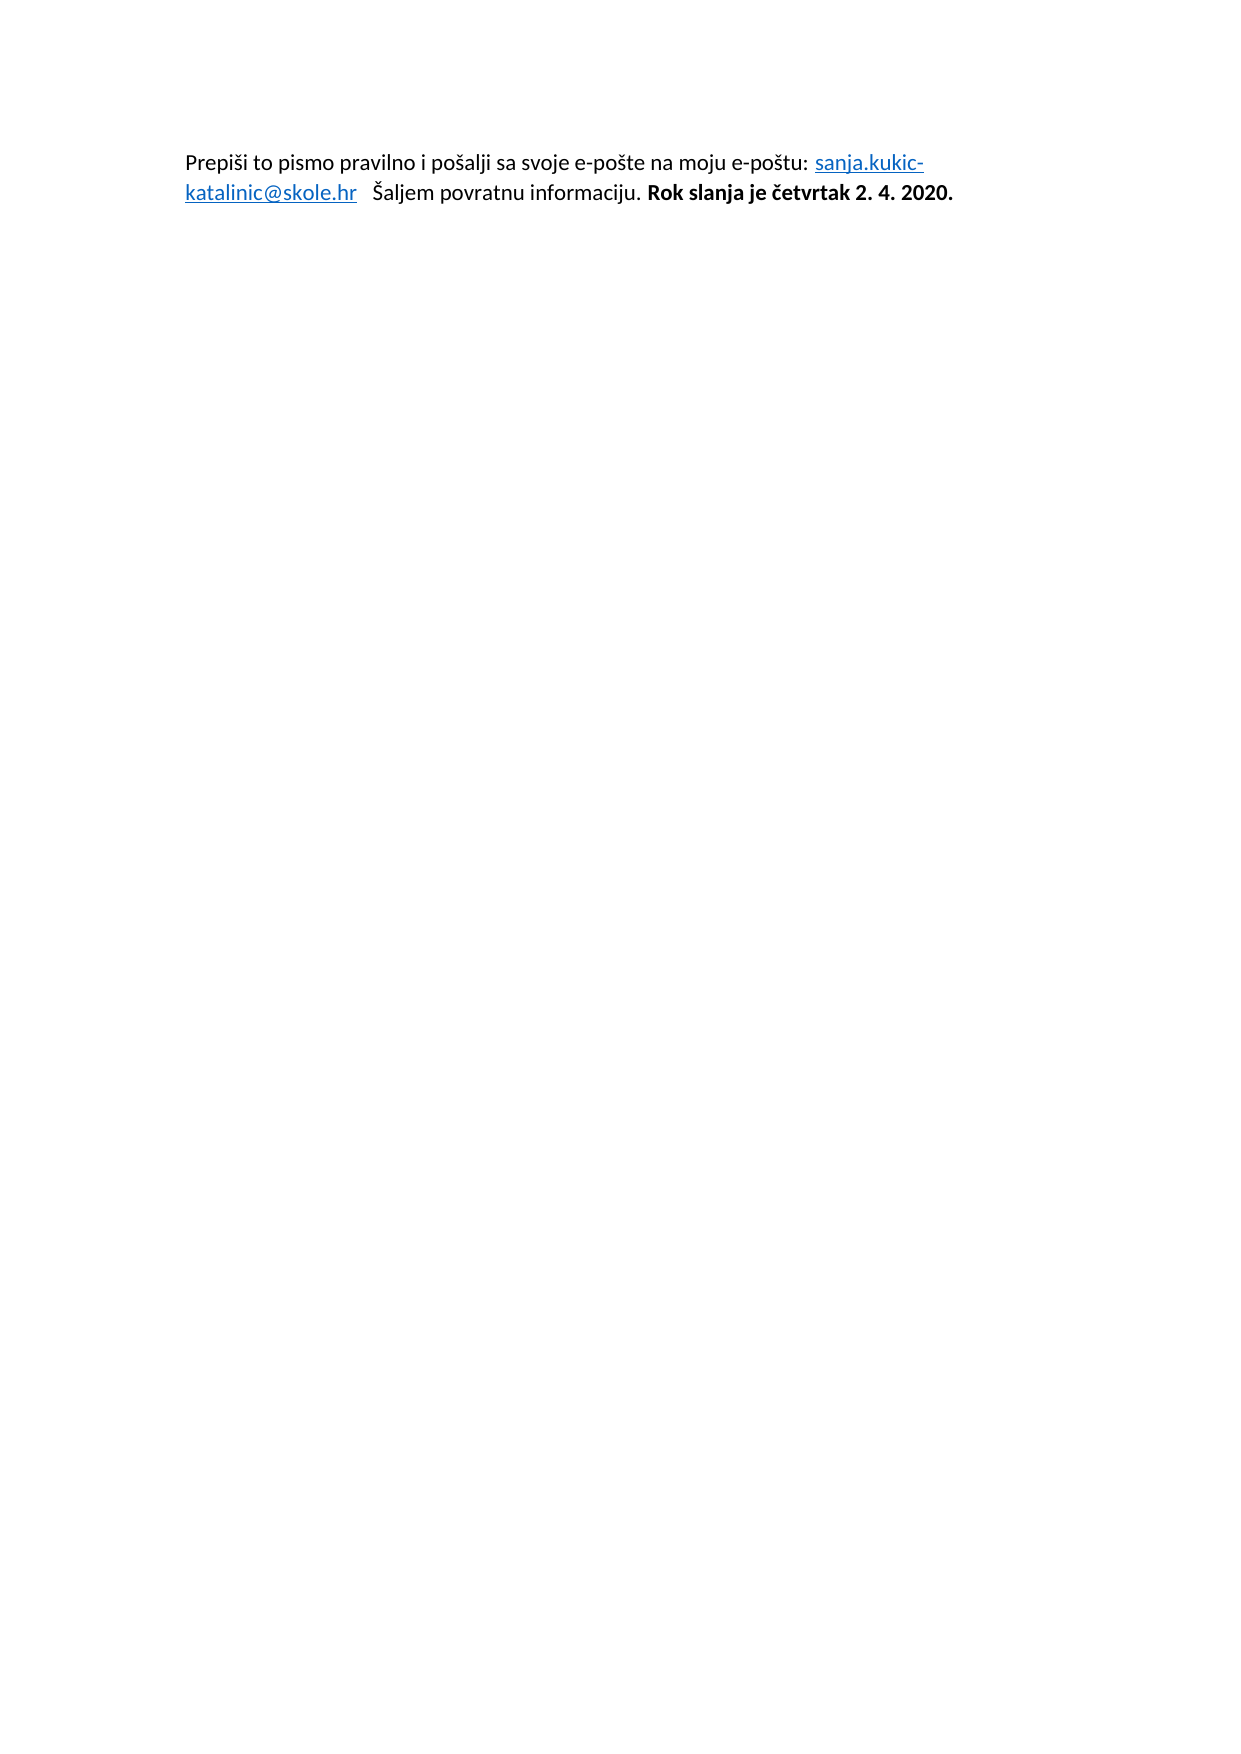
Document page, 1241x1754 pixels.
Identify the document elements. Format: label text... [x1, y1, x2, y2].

text Prepiši to pismo pravilno i pošalji sa svoje e-pošte na moju e-poštu: sanja.kukic-katalinic@skole.hr Šaljem povratnu informaciju. Rok slanja je četvrtak 2. 4. 2020. [185, 148, 1093, 206]
